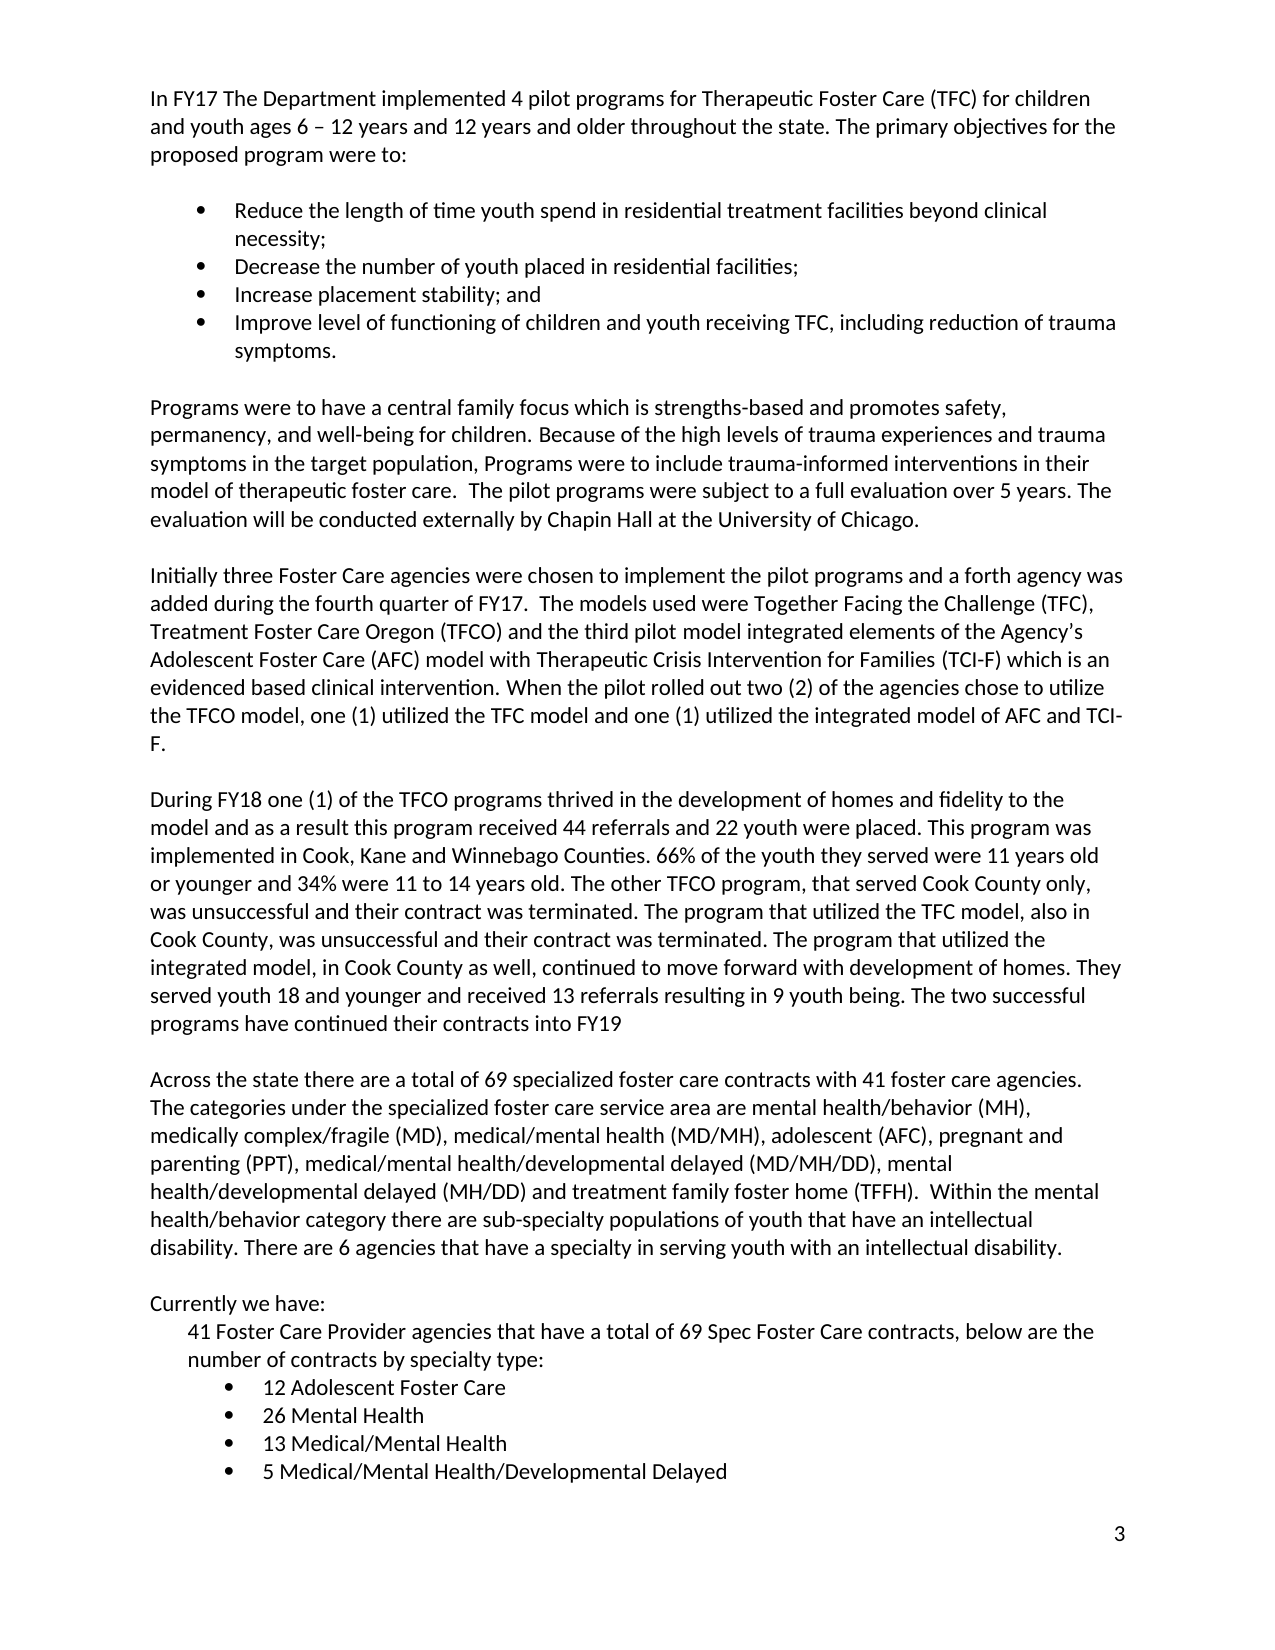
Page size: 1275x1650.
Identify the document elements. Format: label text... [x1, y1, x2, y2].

list Increase placement stability; and [197, 281, 1125, 308]
list Decrease the number of youth placed in residential facilities; [197, 252, 1125, 281]
list 13 Medical/Mental Health [225, 1429, 1125, 1457]
text 41 Foster Care Provider agencies that have a total of 69 Spec Foster Care contracts, below are the number of contracts by specialty type: [187, 1317, 1125, 1373]
text Currently we have: [150, 1289, 1125, 1317]
list Improve level of functioning of children and youth receiving TFC, including reduction of trauma symptoms. [197, 308, 1125, 364]
text Initially three Foster Care agencies were chosen to implement the pilot programs and a forth agency was added during the fourth quarter of FY17. The models used were Together Facing the Challenge (TFC), Treatment Foster Care Oregon (TFCO) and the third pilot model integrated elements of the Agency’s Adolescent Foster Care (AFC) model with Therapeutic Crisis Intervention for Families (TCI-F) which is an evidenced based clinical intervention. When the pilot rolled out two (2) of the agencies chose to utilize the TFCO model, one (1) utilized the TFC model and one (1) utilized the integrated model of AFC and TCI-F. [150, 561, 1125, 757]
list 5 Medical/Mental Health/Developmental Delayed [225, 1457, 1125, 1485]
text Programs were to have a central family focus which is strengths-based and promotes safety, permanency, and well-being for children. Because of the high levels of trauma experiences and trauma symptoms in the target population, Programs were to include trauma-informed interventions in their model of therapeutic foster care. The pilot programs were subject to a full evaluation over 5 years. The evaluation will be conducted externally by Chapin Hall at the University of Chicago. [150, 393, 1125, 533]
text In FY17 The Department implemented 4 pilot programs for Therapeutic Foster Care (TFC) for children and youth ages 6 – 12 years and 12 years and older throughout the state. The primary objectives for the proposed program were to: [150, 84, 1125, 168]
text During FY18 one (1) of the TFCO programs thrived in the development of homes and fidelity to the model and as a result this program received 44 referrals and 22 youth were placed. This program was implemented in Cook, Kane and Winnebago Counties. 66% of the youth they served were 11 years old or younger and 34% were 11 to 14 years old. The other TFCO program, that served Cook County only, was unsuccessful and their contract was terminated. The program that utilized the TFC model, also in Cook County, was unsuccessful and their contract was terminated. The program that utilized the integrated model, in Cook County as well, continued to move forward with development of homes. They served youth 18 and younger and received 13 referrals resulting in 9 youth being. The two successful programs have continued their contracts into FY19 [150, 785, 1125, 1037]
list Reduce the length of time youth spend in residential treatment facilities beyond clinical necessity; [197, 196, 1125, 252]
list 12 Adolescent Foster Care [225, 1373, 1125, 1401]
list 26 Mental Health [225, 1401, 1125, 1429]
text Across the state there are a total of 69 specialized foster care contracts with 41 foster care agencies. The categories under the specialized foster care service area are mental health/behavior (MH), medically complex/fragile (MD), medical/mental health (MD/MH), adolescent (AFC), pregnant and parenting (PPT), medical/mental health/developmental delayed (MD/MH/DD), mental health/developmental delayed (MH/DD) and treatment family foster home (TFFH). Within the mental health/behavior category there are sub-specialty populations of youth that have an intellectual disability. There are 6 agencies that have a specialty in serving youth with an intellectual disability. [150, 1065, 1125, 1261]
